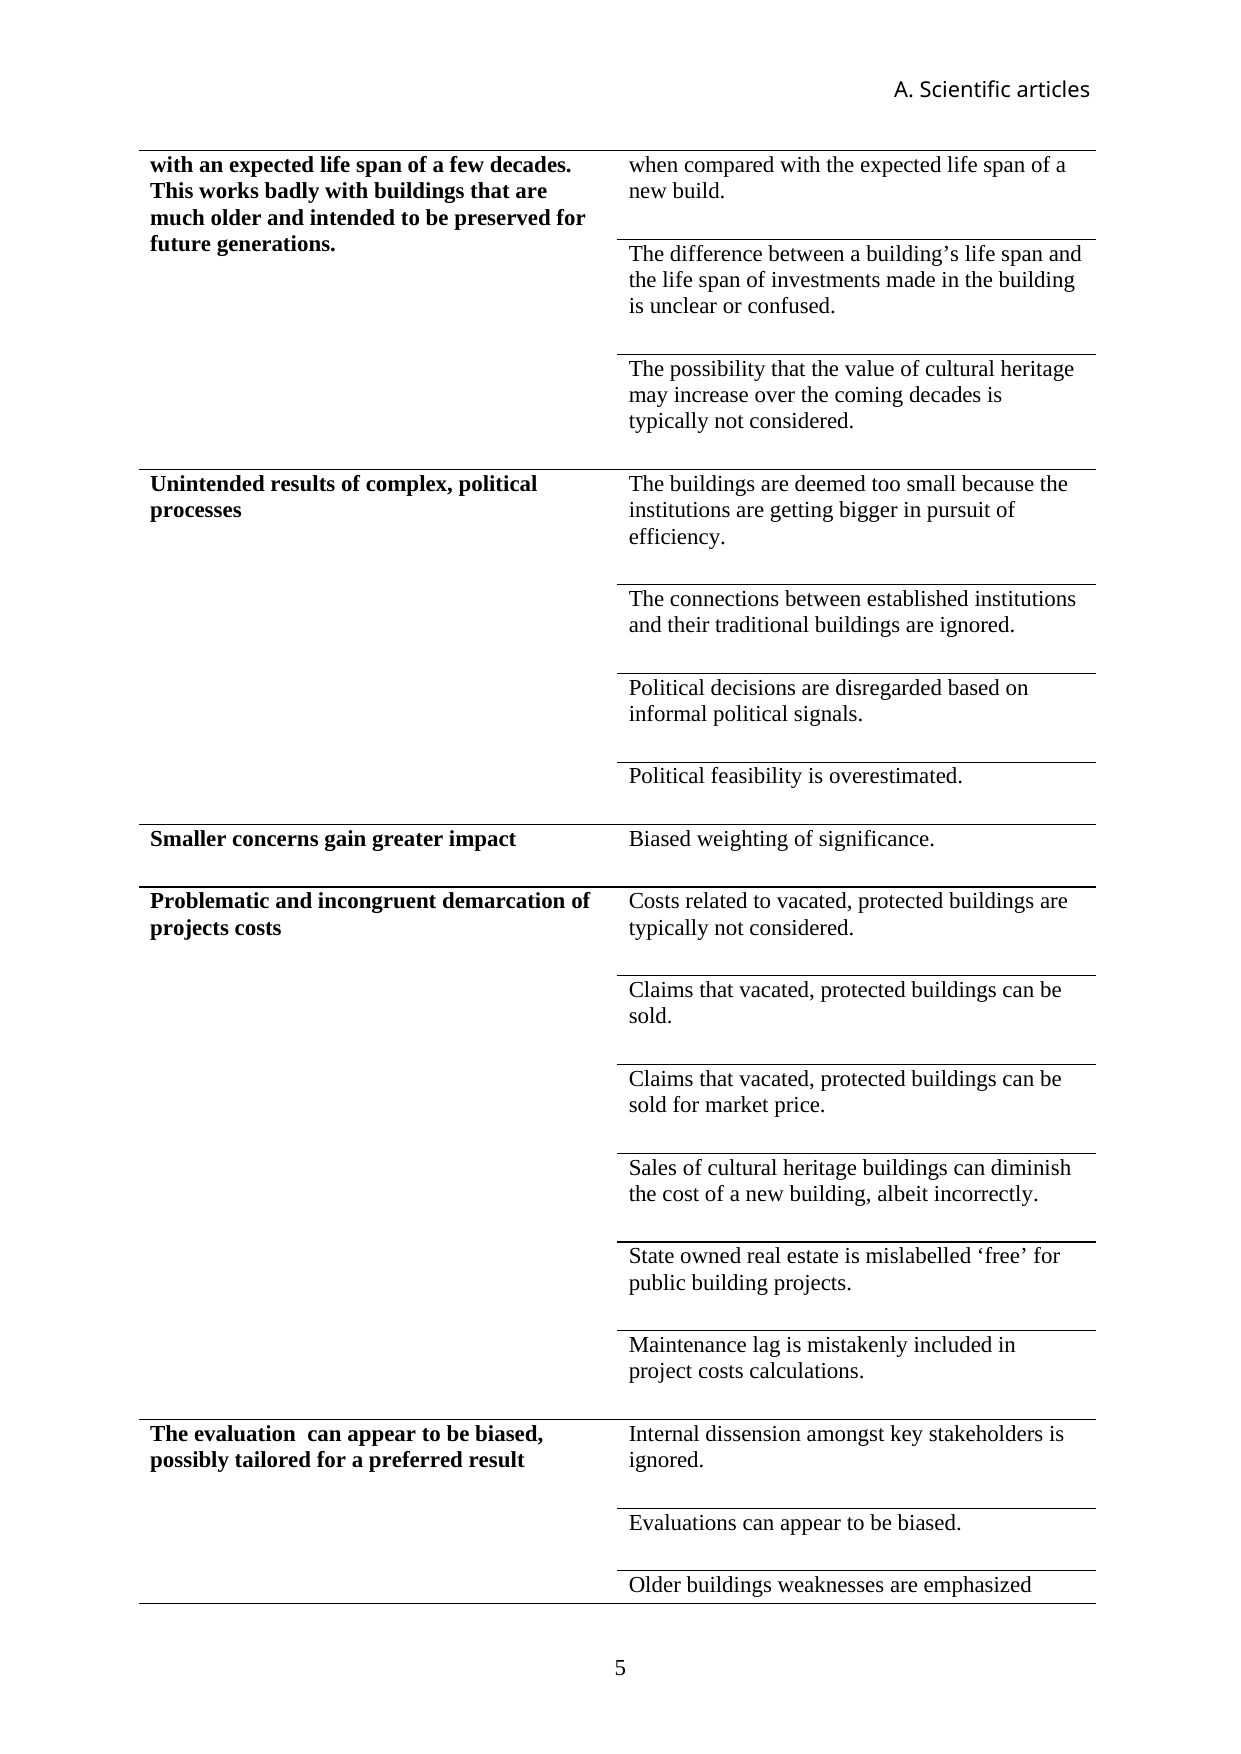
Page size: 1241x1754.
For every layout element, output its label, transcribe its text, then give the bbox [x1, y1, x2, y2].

table_cell Costs related to vacated, protected buildings are typically not considered. [617, 888, 1096, 975]
table_cell Claims that vacated, protected buildings can be sold for market price. [617, 1065, 1096, 1153]
table_cell Sales of cultural heritage buildings can diminish the cost of a new building, albeit incorrectly. [617, 1154, 1096, 1241]
table_cell The difference between a building’s life span and the life span of investments made in the building is unclear or confused. [617, 240, 1096, 354]
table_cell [139, 151, 617, 469]
table_cell Biased weighting of significance. [617, 825, 1096, 886]
table_cell The connections between established institutions and their traditional buildings are ignored. [617, 585, 1096, 673]
table_cell Claims that vacated, protected buildings can be sold. [617, 976, 1096, 1064]
table_cell The possibility that the value of cultural heritage may increase over the coming decades is typically not considered. [617, 355, 1096, 469]
table_cell Political feasibility is overestimated. [617, 763, 1096, 824]
table_cell Unintended results of complex, political processes [139, 470, 617, 824]
table_cell Smaller concerns gain greater impact [139, 825, 617, 886]
table_cell State owned real estate is mislabelled ‘free’ for public building projects. [617, 1243, 1096, 1330]
table_cell The buildings are deemed too small because the institutions are getting bigger in pursuit of efficiency. [617, 470, 1096, 584]
table_cell Evaluations can appear to be biased. [617, 1509, 1096, 1570]
table_cell The evaluation can appear to be biased, possibly tailored for a preferred result [139, 1420, 617, 1603]
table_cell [617, 151, 1096, 239]
table_cell Maintenance lag is mistakenly included in project costs calculations. [617, 1331, 1096, 1419]
table_cell Political decisions are disregarded based on informal political signals. [617, 674, 1096, 762]
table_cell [617, 1571, 1096, 1603]
table_cell Internal dissension amongst key stakeholders is ignored. [617, 1420, 1096, 1508]
table_cell Problematic and incongruent demarcation of projects costs [139, 888, 617, 1419]
